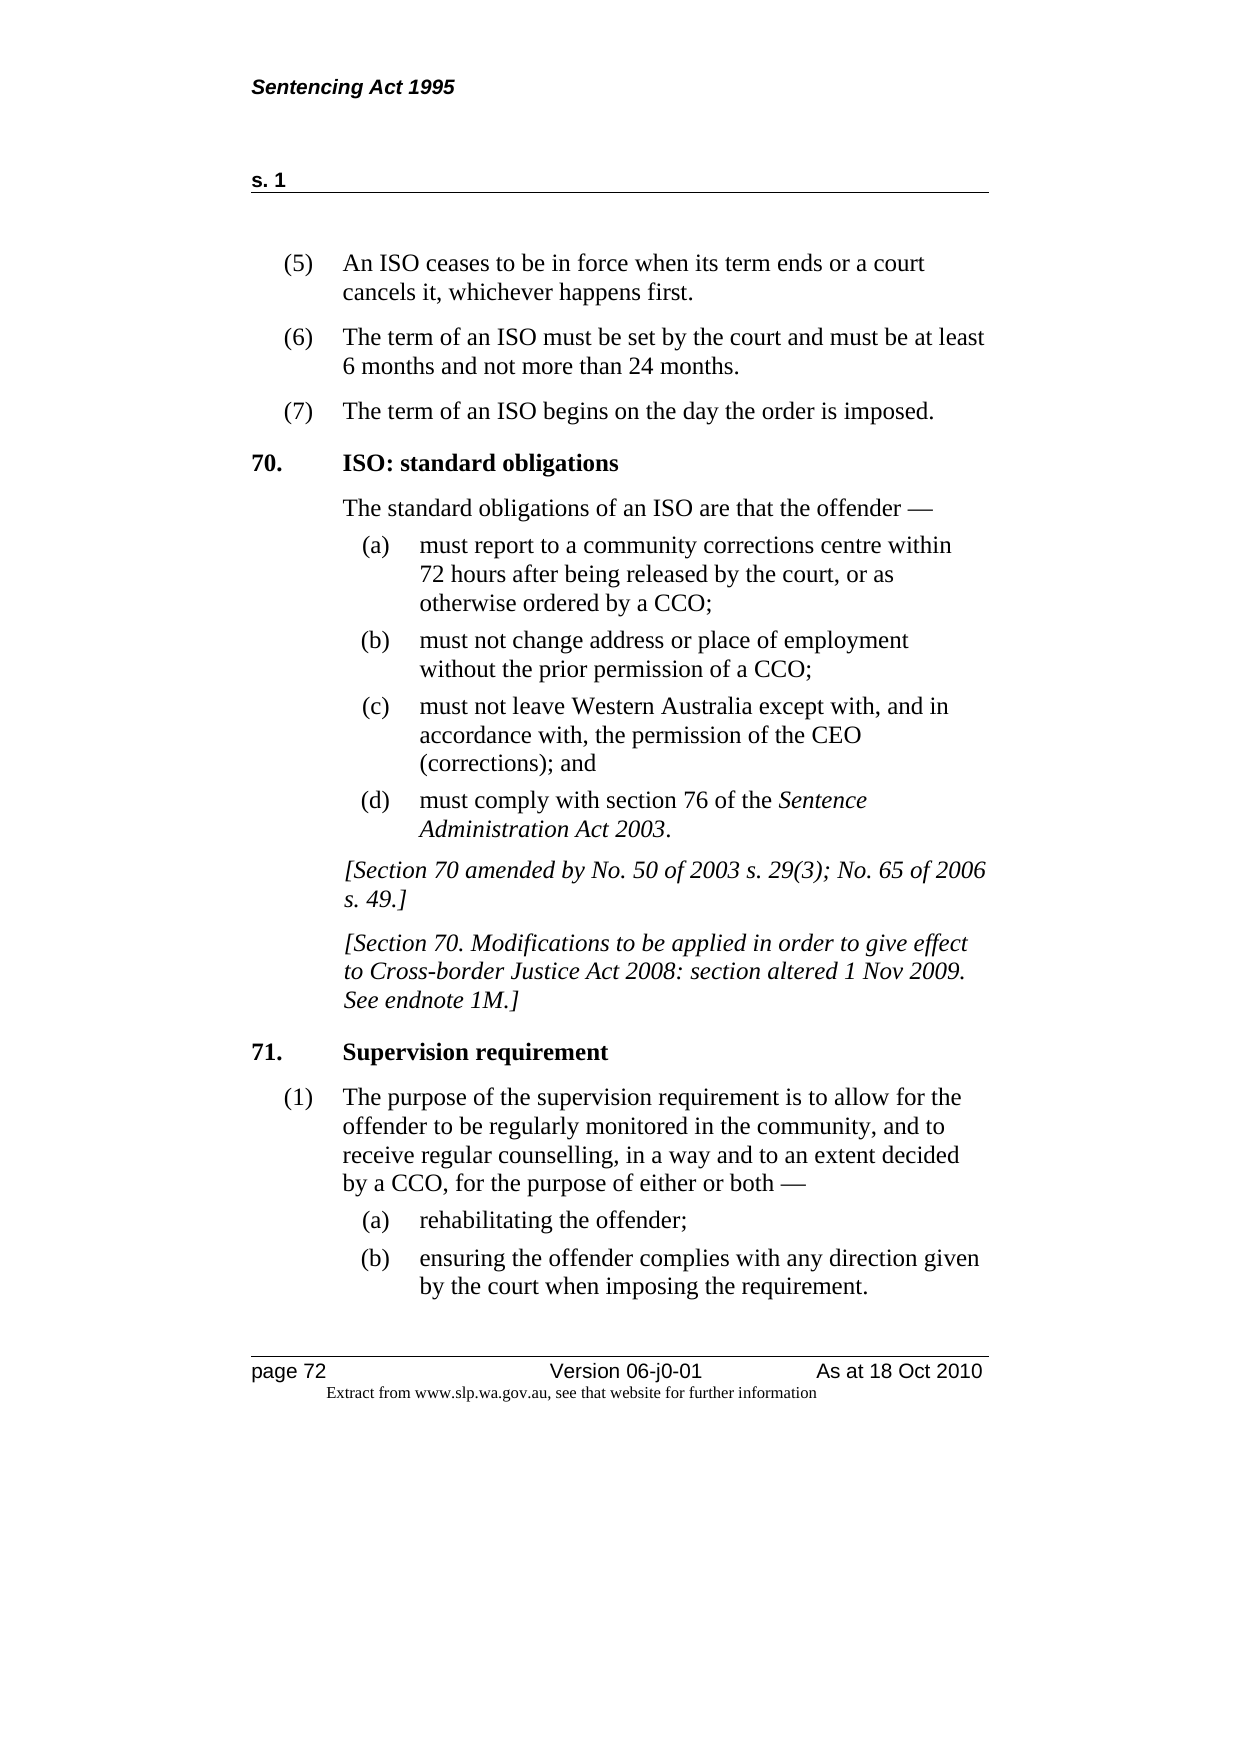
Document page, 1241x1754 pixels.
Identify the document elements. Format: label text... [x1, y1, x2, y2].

text (6) The term of an ISO must be set by the court and must be at least 6 months and not more than 24 months. [251, 322, 989, 380]
subtitle 71. Supervision requirement [251, 1037, 989, 1066]
text (a) rehabilitating the offender; [251, 1206, 989, 1234]
subtitle 70. ISO: standard obligations [251, 448, 989, 477]
text (7) The term of an ISO begins on the day the order is imposed. [251, 396, 989, 425]
text [Section 70. Modifications to be applied in order to give effect to Cross-border Justice Act 2008: section altered 1 Nov 2009. See endnote 1M.] [251, 928, 989, 1014]
text (d) must comply with section 76 of the Sentence Administration Act 2003. [251, 786, 989, 843]
text The standard obligations of an ISO are that the offender — [251, 493, 989, 522]
text (b) ensuring the offender complies with any direction given by the court when imposing the requirement. [251, 1243, 989, 1300]
text (1) The purpose of the supervision requirement is to allow for the offender to be regularly monitored in the community, and to receive regular counselling, in a way and to an extent decided by a CCO, for the purpose of either or both — [251, 1082, 989, 1197]
text (c) must not leave Western Australia except with, and in accordance with, the permission of the CEO (corrections); and [251, 691, 989, 777]
text (5) An ISO ceases to be in force when its term ends or a court cancels it, whichever happens first. [251, 248, 989, 306]
text [Section 70 amended by No. 50 of 2003 s. 29(3); No. 65 of 2006 s. 49.] [251, 856, 989, 913]
text (b) must not change address or place of employment without the prior permission of a CCO; [251, 625, 989, 683]
text (a) must report to a community corrections centre within 72 hours after being released by the court, or as otherwise ordered by a CCO; [251, 531, 989, 617]
